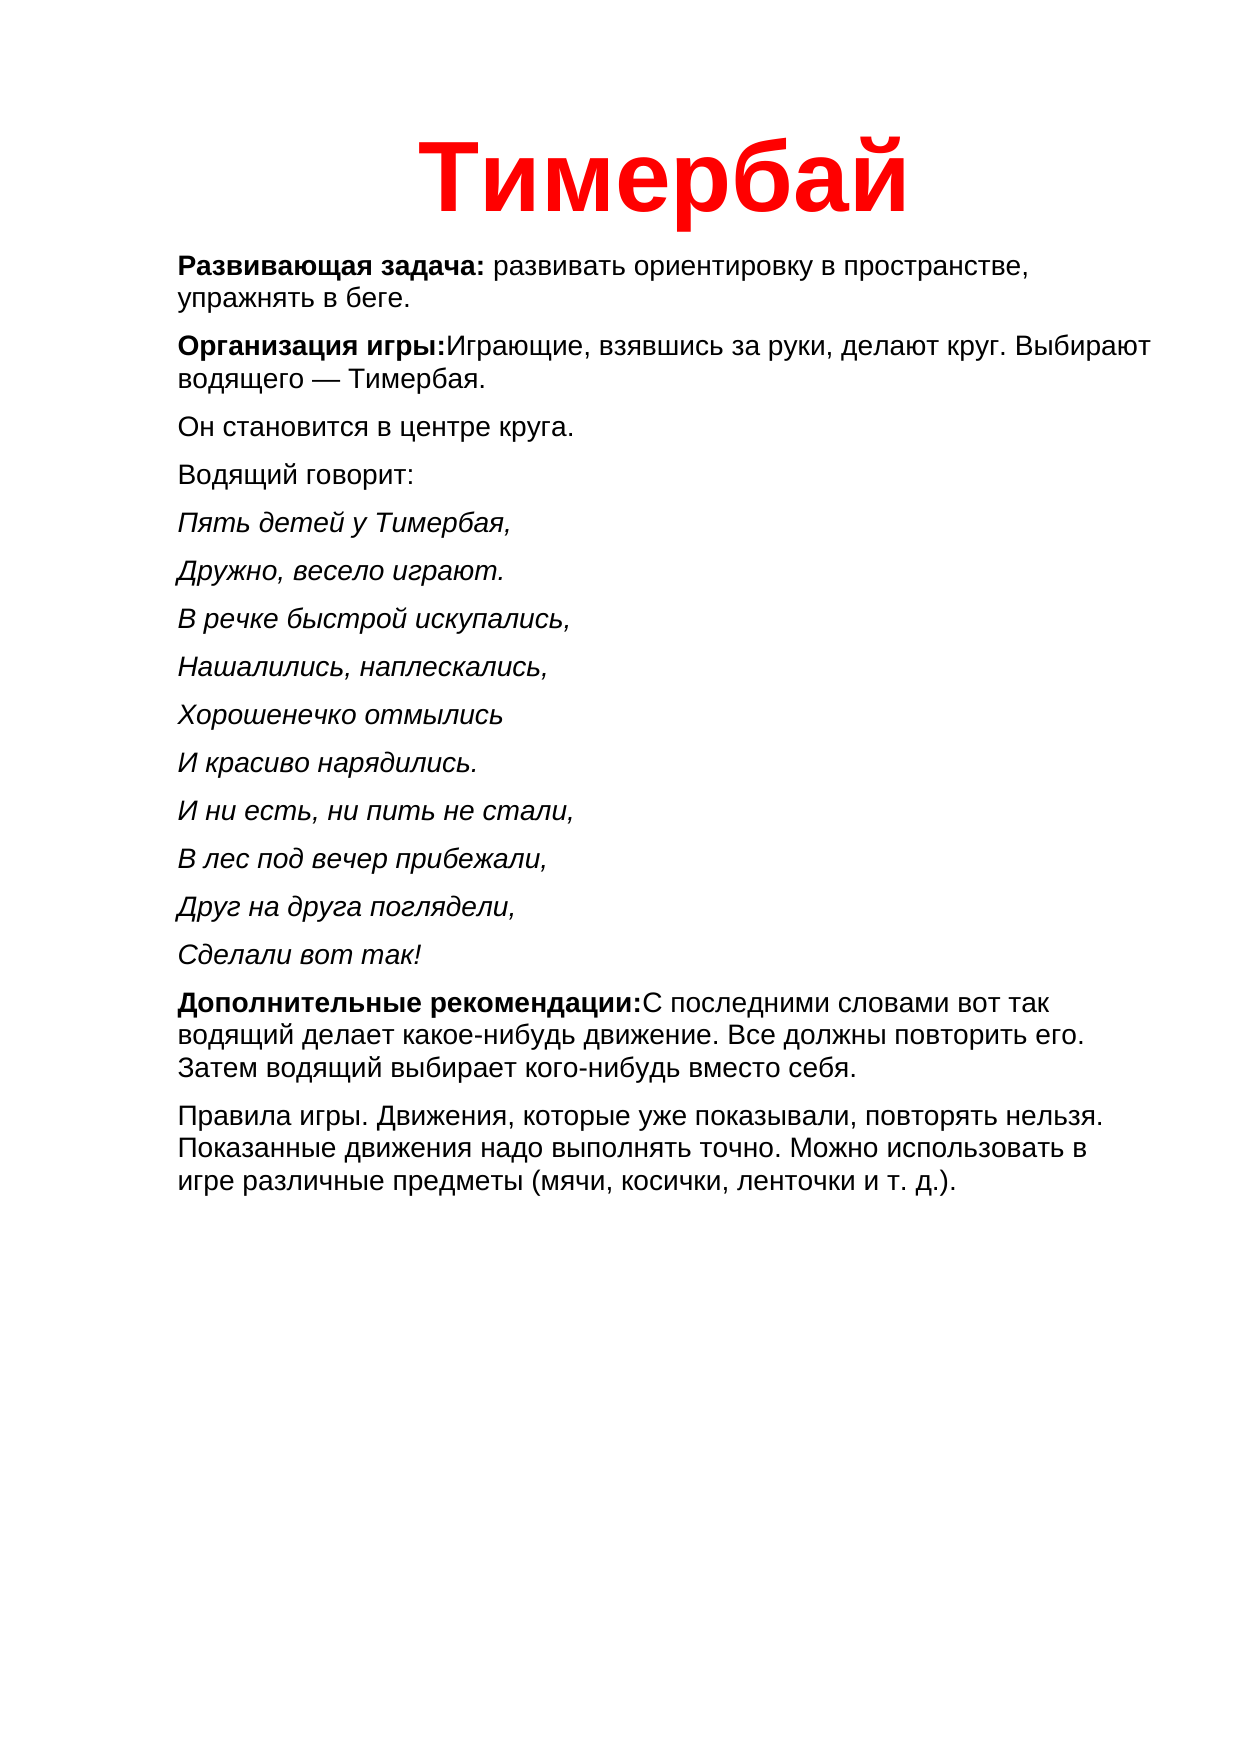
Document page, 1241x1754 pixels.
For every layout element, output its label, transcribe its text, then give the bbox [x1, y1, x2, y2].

text Дружно, весело играют. [177, 554, 1152, 586]
text И ни есть, ни пить не стали, [177, 794, 1152, 826]
text Друг на друга поглядели, [177, 890, 1152, 922]
text Организация игры:Играющие, взявшись за руки, делают круг. Выбирают водящего — Тимербая. [177, 329, 1152, 394]
text И красиво нарядились. [177, 746, 1152, 778]
text Дополнительные рекомендации:С последними словами вот так водящий делает какое-нибудь движение. Все должны повторить его. Затем водящий выбирает кого-нибудь вместо себя. [177, 986, 1152, 1083]
text В лес под вечер прибежали, [177, 842, 1152, 874]
text Пять детей у Тимербая, [177, 506, 1152, 538]
text Сделали вот так! [177, 938, 1152, 970]
text Он становится в центре круга. [177, 409, 1152, 442]
text Тимербай [177, 118, 1152, 233]
text Нашалились, наплескались, [177, 650, 1152, 682]
text Водящий говорит: [177, 458, 1152, 490]
text Развивающая задача: развивать ориентировку в пространстве, упражнять в беге. [177, 249, 1152, 313]
text Правила игры. Движения, которые уже показывали, повторять нельзя. Показанные движения надо выполнять точно. Можно использовать в игре различные предметы (мячи, косички, ленточки и т. д.). [177, 1099, 1152, 1196]
text Хорошенечко отмылись [177, 698, 1152, 730]
text В речке быстрой искупались, [177, 602, 1152, 634]
